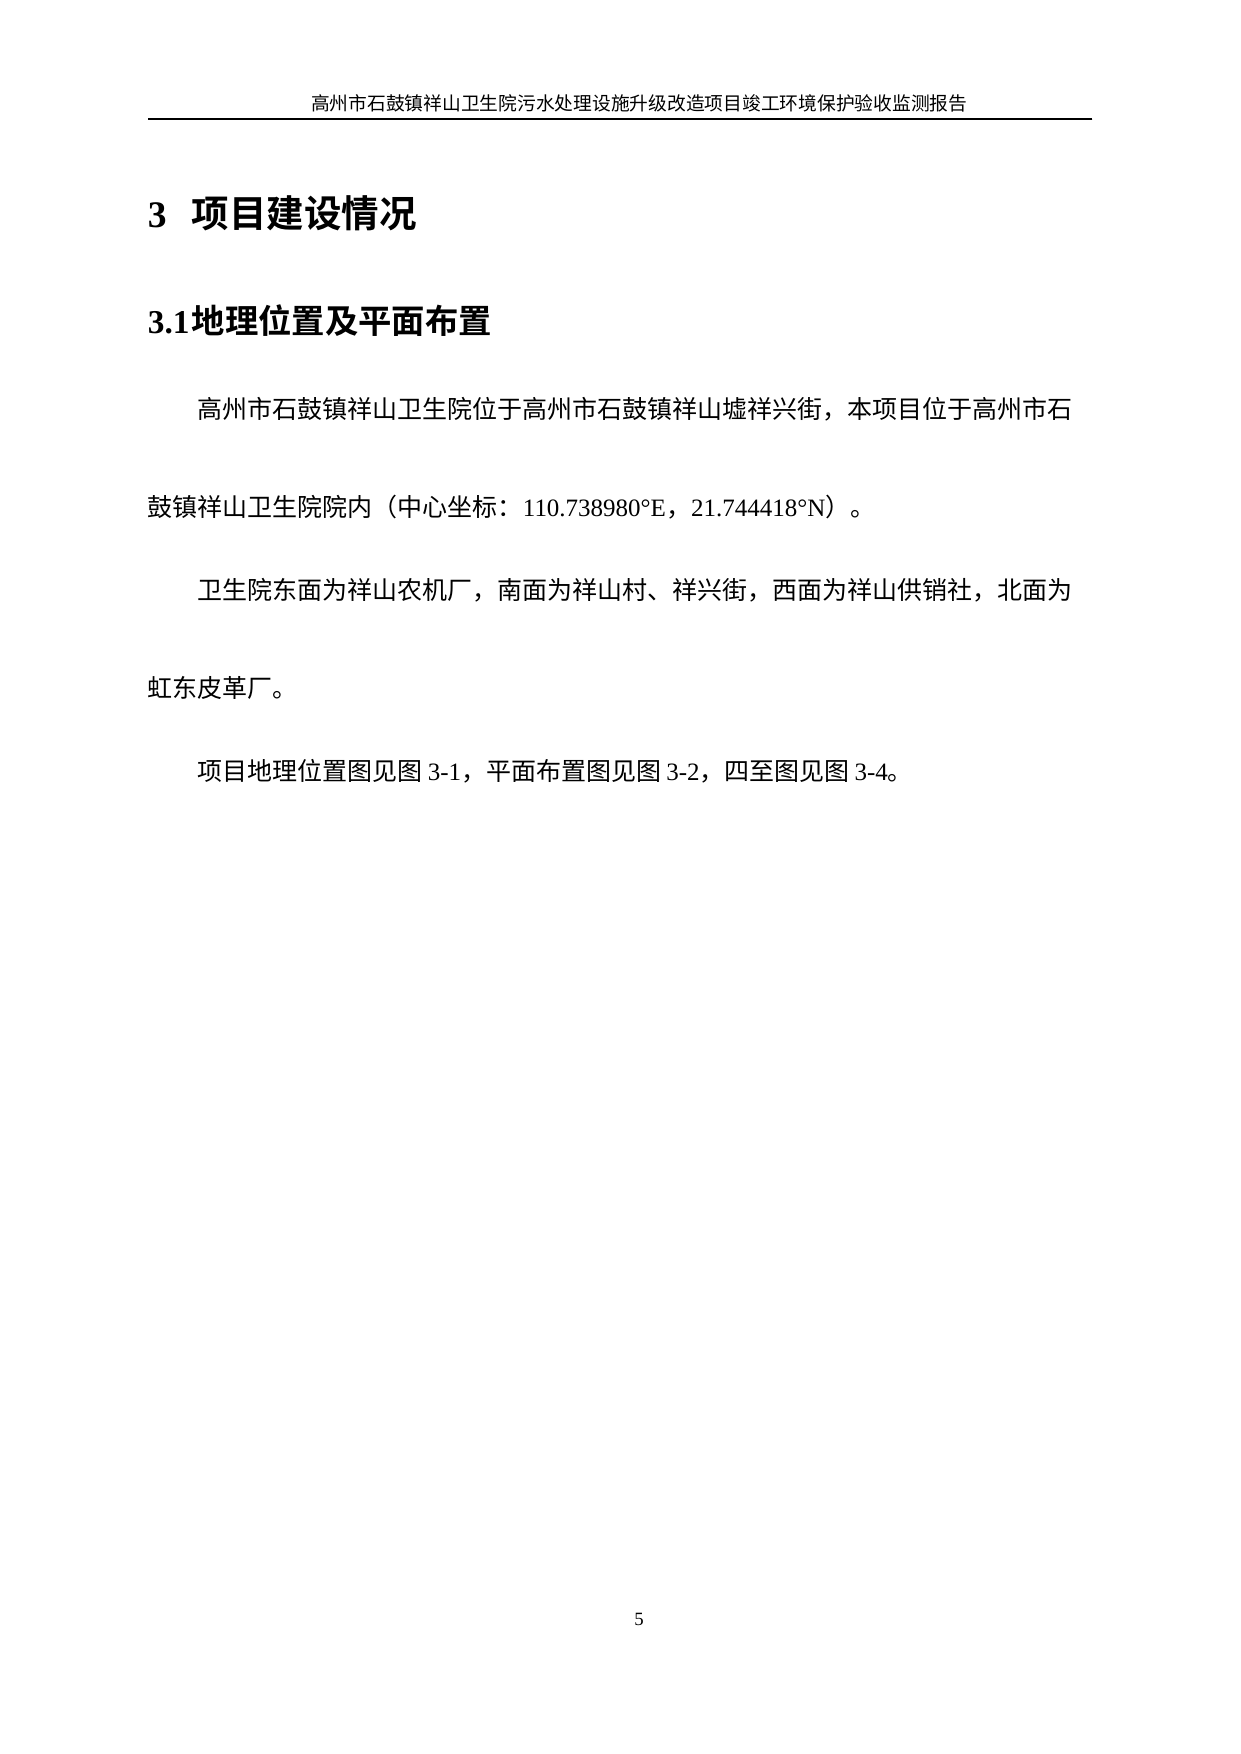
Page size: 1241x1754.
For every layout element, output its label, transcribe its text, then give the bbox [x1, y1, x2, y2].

text 卫生院东面为祥山农机厂，南面为祥山村、祥兴街，西面为祥山供销社，北面为虹东皮革厂。 [148, 556, 1092, 719]
subtitle 项目建设情况 [148, 178, 1092, 243]
subtitle 地理位置及平面布置 [148, 287, 1092, 352]
text 高州市石鼓镇祥山卫生院位于高州市石鼓镇祥山墟祥兴街，本项目位于高州市石鼓镇祥山卫生院院内（中心坐标：110.738980°E，21.744418°N）。 [148, 376, 1092, 538]
text 项目地理位置图见图3-1，平面布置图见图3-2，四至图见图3-4。 [148, 737, 1092, 802]
